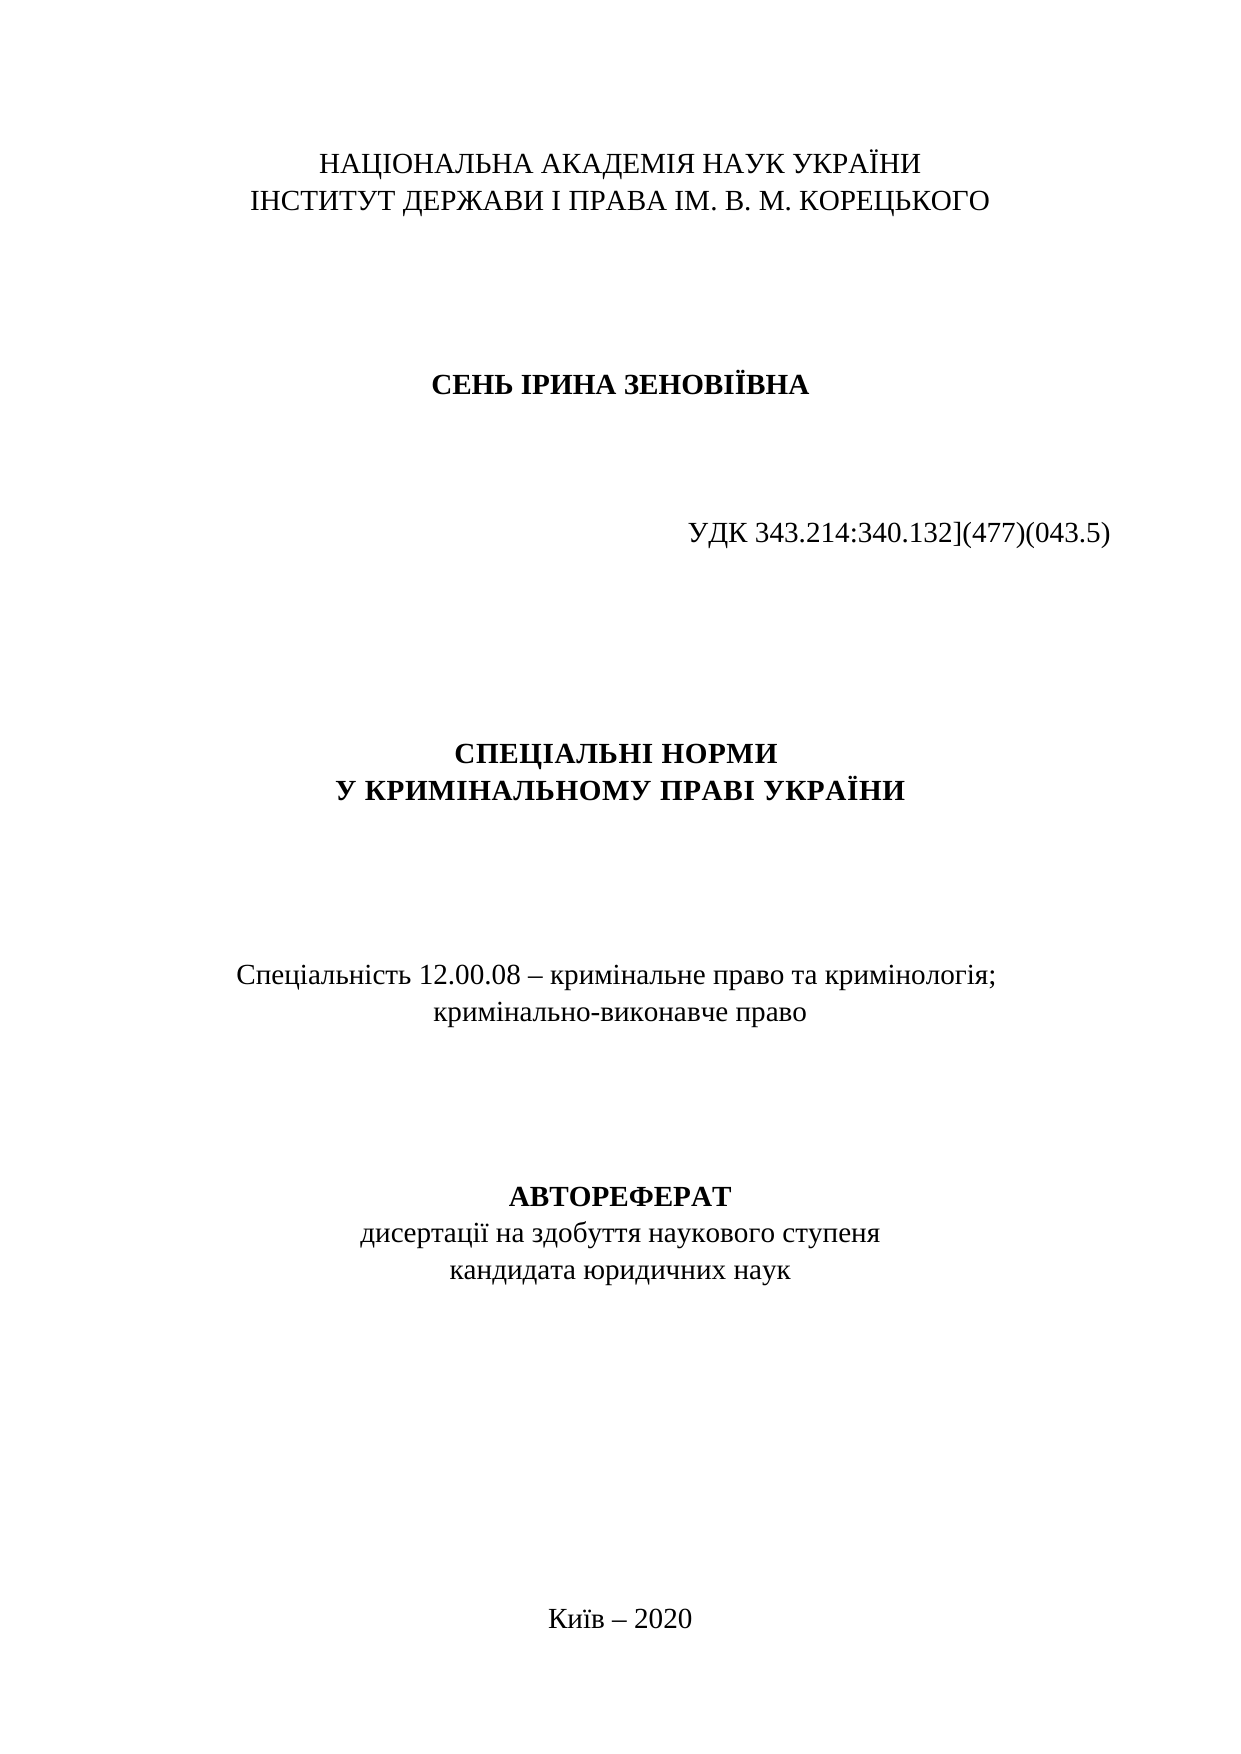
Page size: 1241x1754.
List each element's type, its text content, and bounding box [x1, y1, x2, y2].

text АВТОРЕФЕРАТ [130, 1179, 1110, 1212]
text СПЕЦІАЛЬНІ НОРМИ У КРИМІНАЛЬНОМУ ПРАВІ УКРАЇНИ [130, 736, 1110, 807]
text НАЦІОНАЛЬНА АКАДЕМІЯ НАУК УКРАЇНИ [130, 146, 1110, 180]
text СЕНЬ ІРИНА ЗЕНОВІЇВНА [130, 367, 1110, 401]
text дисертації на здобуття наукового ступеня [130, 1216, 1110, 1249]
text Спеціальність 12.00.08 – кримінальне право та кримінологія; кримінально-виконавче право [130, 957, 1110, 1028]
text ІНСТИТУТ ДЕРЖАВИ І ПРАВА ІМ. В. М. КОРЕЦЬКОГО [130, 183, 1110, 217]
text Київ – 2020 [130, 1601, 1110, 1634]
text кандидата юридичних наук [130, 1252, 1110, 1286]
text УДК 343.214:340.132](477)(043.5) [130, 515, 1110, 548]
